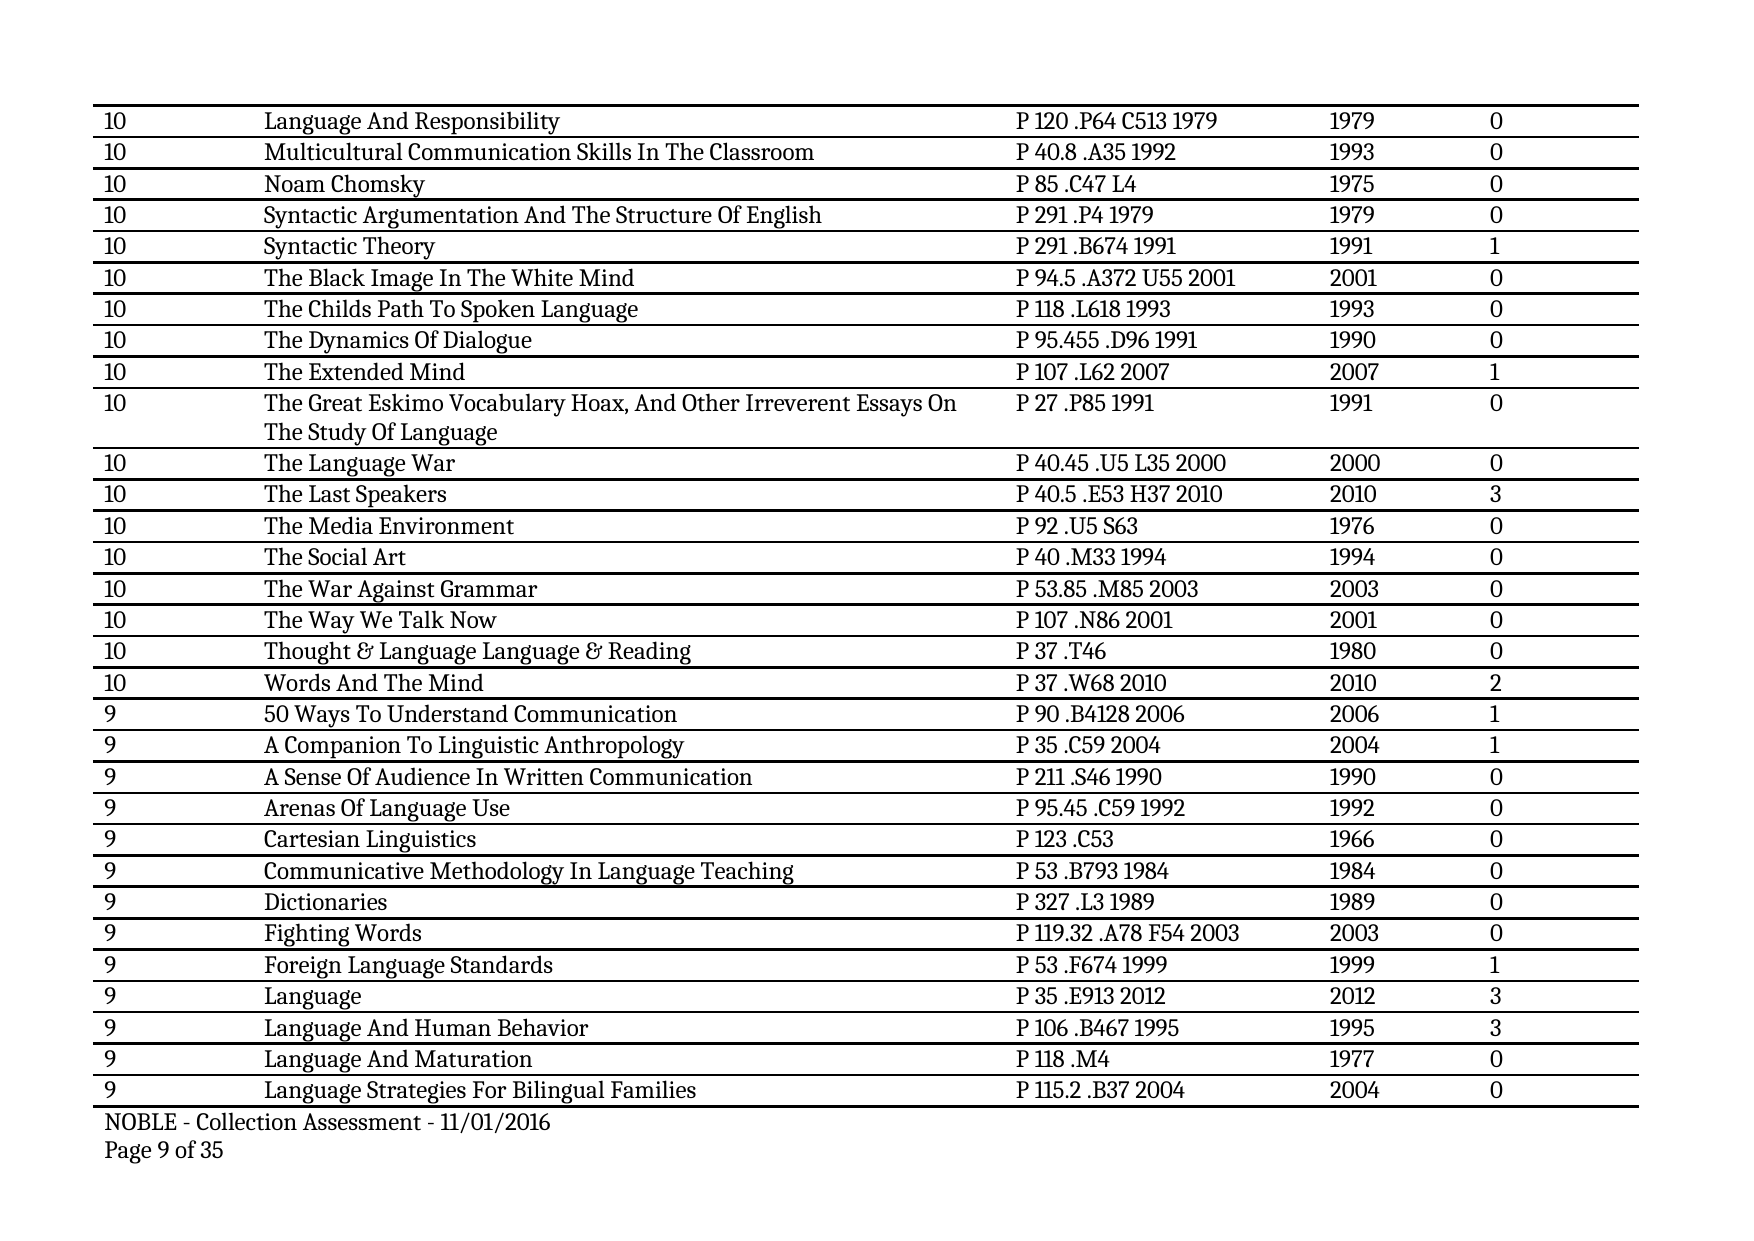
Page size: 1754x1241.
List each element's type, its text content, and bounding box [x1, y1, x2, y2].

table_cell P 118 .M4 [999, 1045, 1319, 1073]
table_cell 0 [1479, 794, 1638, 823]
table_cell P 107 .L62 2007 [999, 358, 1319, 386]
table_cell 2004 [1319, 1076, 1478, 1105]
table_cell 10 [93, 264, 253, 292]
table_cell 0 [1479, 920, 1638, 948]
table_cell 1999 [1319, 951, 1478, 979]
table_cell P 118 .L618 1993 [999, 295, 1319, 324]
table_cell The Black Image In The White Mind [253, 264, 999, 292]
table_cell 2004 [1319, 731, 1478, 760]
table_cell P 327 .L3 1989 [999, 888, 1319, 917]
table_cell Language And Human Behavior [253, 1013, 999, 1042]
table_cell 2 [1479, 669, 1638, 697]
table_cell P 123 .C53 [999, 825, 1319, 854]
table_cell The Extended Mind [253, 358, 999, 386]
table_cell Noam Chomsky [253, 170, 999, 198]
table_cell P 291 .P4 1979 [999, 201, 1319, 229]
table_cell 0 [1479, 888, 1638, 917]
table_cell 10 [93, 543, 253, 572]
table_cell P 107 .N86 2001 [999, 606, 1319, 634]
table_cell 1984 [1319, 857, 1478, 885]
table_cell 10 [93, 481, 253, 509]
table_cell 10 [93, 138, 253, 167]
table_cell 9 [93, 825, 253, 854]
table_cell 2001 [1319, 264, 1478, 292]
table_cell 0 [1479, 543, 1638, 572]
table_cell 10 [93, 512, 253, 541]
table_cell P 35 .E913 2012 [999, 982, 1319, 1011]
table_cell 1966 [1319, 825, 1478, 854]
table_cell 0 [1479, 264, 1638, 292]
table_cell 0 [1479, 606, 1638, 634]
table_cell 9 [93, 982, 253, 1011]
table_cell 0 [1479, 295, 1638, 324]
table_cell 1990 [1319, 326, 1478, 355]
table_cell The Childs Path To Spoken Language [253, 295, 999, 324]
table_cell 1995 [1319, 1013, 1478, 1042]
table_cell P 37 .W68 2010 [999, 669, 1319, 697]
table_cell A Companion To Linguistic Anthropology [253, 731, 999, 760]
table_cell P 92 .U5 S63 [999, 512, 1319, 541]
table_cell 10 [93, 232, 253, 261]
table_cell 0 [1479, 512, 1638, 541]
table_cell P 53.85 .M85 2003 [999, 575, 1319, 603]
table_cell Language [253, 982, 999, 1011]
table_cell 9 [93, 794, 253, 823]
table_cell P 120 .P64 C513 1979 [999, 107, 1319, 136]
table_cell 2003 [1319, 575, 1478, 603]
table_cell P 291 .B674 1991 [999, 232, 1319, 261]
table_cell 0 [1479, 637, 1638, 666]
table_cell The Language War [253, 449, 999, 478]
table_cell Cartesian Linguistics [253, 825, 999, 854]
table_cell 1 [1479, 700, 1638, 729]
table_cell 1975 [1319, 170, 1478, 198]
table_cell Syntactic Argumentation And The Structure Of English [253, 201, 999, 229]
table_cell 2001 [1319, 606, 1478, 634]
table_cell 0 [1479, 857, 1638, 885]
table_cell P 115.2 .B37 2004 [999, 1076, 1319, 1105]
table_cell 10 [93, 389, 253, 446]
table_cell 1 [1479, 232, 1638, 261]
table_cell Syntactic Theory [253, 232, 999, 261]
table_cell 2010 [1319, 669, 1478, 697]
table_cell P 211 .S46 1990 [999, 763, 1319, 791]
table_cell 0 [1479, 1076, 1638, 1105]
table_cell The Dynamics Of Dialogue [253, 326, 999, 355]
table_cell 0 [1479, 1045, 1638, 1073]
table_cell The Great Eskimo Vocabulary Hoax, And Other Irreverent Essays On The Study Of Language [253, 389, 999, 446]
table_cell The Social Art [253, 543, 999, 572]
table_cell A Sense Of Audience In Written Communication [253, 763, 999, 791]
table_cell P 95.455 .D96 1991 [999, 326, 1319, 355]
table_cell Language Strategies For Bilingual Families [253, 1076, 999, 1105]
table_cell 0 [1479, 138, 1638, 167]
table_cell 1976 [1319, 512, 1478, 541]
table_cell 0 [1479, 389, 1638, 446]
table_cell 0 [1479, 107, 1638, 136]
table_cell 9 [93, 920, 253, 948]
table_cell P 85 .C47 L4 [999, 170, 1319, 198]
table_cell 50 Ways To Understand Communication [253, 700, 999, 729]
table_cell Foreign Language Standards [253, 951, 999, 979]
table_cell 10 [93, 606, 253, 634]
table_cell 10 [93, 575, 253, 603]
table_cell 10 [93, 201, 253, 229]
table_cell 1 [1479, 731, 1638, 760]
table_cell 1 [1479, 951, 1638, 979]
table_cell Dictionaries [253, 888, 999, 917]
table_cell 1977 [1319, 1045, 1478, 1073]
table_cell P 27 .P85 1991 [999, 389, 1319, 446]
table_cell P 90 .B4128 2006 [999, 700, 1319, 729]
table_cell Language And Responsibility [253, 107, 999, 136]
table_cell 10 [93, 170, 253, 198]
table_cell Multicultural Communication Skills In The Classroom [253, 138, 999, 167]
table_cell Words And The Mind [253, 669, 999, 697]
table_cell 1990 [1319, 763, 1478, 791]
table_cell P 106 .B467 1995 [999, 1013, 1319, 1042]
table_cell Language And Maturation [253, 1045, 999, 1073]
table_cell 2006 [1319, 700, 1478, 729]
table_cell 0 [1479, 170, 1638, 198]
table_cell 9 [93, 1045, 253, 1073]
table_cell 1 [1479, 358, 1638, 386]
table_cell 1993 [1319, 138, 1478, 167]
table_cell P 53 .B793 1984 [999, 857, 1319, 885]
table_cell 9 [93, 700, 253, 729]
table_cell 10 [93, 326, 253, 355]
table_cell P 37 .T46 [999, 637, 1319, 666]
table_cell 9 [93, 888, 253, 917]
table_cell 0 [1479, 326, 1638, 355]
table_cell 10 [93, 358, 253, 386]
table_cell P 95.45 .C59 1992 [999, 794, 1319, 823]
table_cell 1989 [1319, 888, 1478, 917]
table_cell 1991 [1319, 232, 1478, 261]
table_cell P 53 .F674 1999 [999, 951, 1319, 979]
table_cell 9 [93, 951, 253, 979]
table_cell 0 [1479, 201, 1638, 229]
table_cell Arenas Of Language Use [253, 794, 999, 823]
table_cell P 35 .C59 2004 [999, 731, 1319, 760]
table_cell 3 [1479, 982, 1638, 1011]
table_cell 0 [1479, 763, 1638, 791]
table_cell 2000 [1319, 449, 1478, 478]
table_cell 2010 [1319, 481, 1478, 509]
table_cell 0 [1479, 575, 1638, 603]
table_cell The Last Speakers [253, 481, 999, 509]
table_cell The War Against Grammar [253, 575, 999, 603]
table_cell P 40.8 .A35 1992 [999, 138, 1319, 167]
table_cell 0 [1479, 825, 1638, 854]
table_cell Fighting Words [253, 920, 999, 948]
table_cell 10 [93, 449, 253, 478]
table_cell 9 [93, 731, 253, 760]
table_cell 1979 [1319, 107, 1478, 136]
table_cell 1994 [1319, 543, 1478, 572]
table_cell P 94.5 .A372 U55 2001 [999, 264, 1319, 292]
table_cell P 40.45 .U5 L35 2000 [999, 449, 1319, 478]
table_cell 2003 [1319, 920, 1478, 948]
table_cell 1980 [1319, 637, 1478, 666]
table_cell 10 [93, 107, 253, 136]
table_cell Thought & Language Language & Reading [253, 637, 999, 666]
table_cell 1979 [1319, 201, 1478, 229]
table_cell 9 [93, 857, 253, 885]
table_cell 10 [93, 637, 253, 666]
table_cell The Media Environment [253, 512, 999, 541]
table_cell P 119.32 .A78 F54 2003 [999, 920, 1319, 948]
table_cell 10 [93, 295, 253, 324]
table_cell 1992 [1319, 794, 1478, 823]
table_cell 9 [93, 763, 253, 791]
table_cell 2007 [1319, 358, 1478, 386]
table_cell 0 [1479, 449, 1638, 478]
table_cell 1993 [1319, 295, 1478, 324]
table_cell 9 [93, 1076, 253, 1105]
table_cell 3 [1479, 1013, 1638, 1042]
table_cell The Way We Talk Now [253, 606, 999, 634]
table_cell P 40.5 .E53 H37 2010 [999, 481, 1319, 509]
table_cell 3 [1479, 481, 1638, 509]
table_cell 2012 [1319, 982, 1478, 1011]
table_cell 1991 [1319, 389, 1478, 446]
table_cell P 40 .M33 1994 [999, 543, 1319, 572]
table_cell Communicative Methodology In Language Teaching [253, 857, 999, 885]
table_cell 9 [93, 1013, 253, 1042]
table_cell 10 [93, 669, 253, 697]
